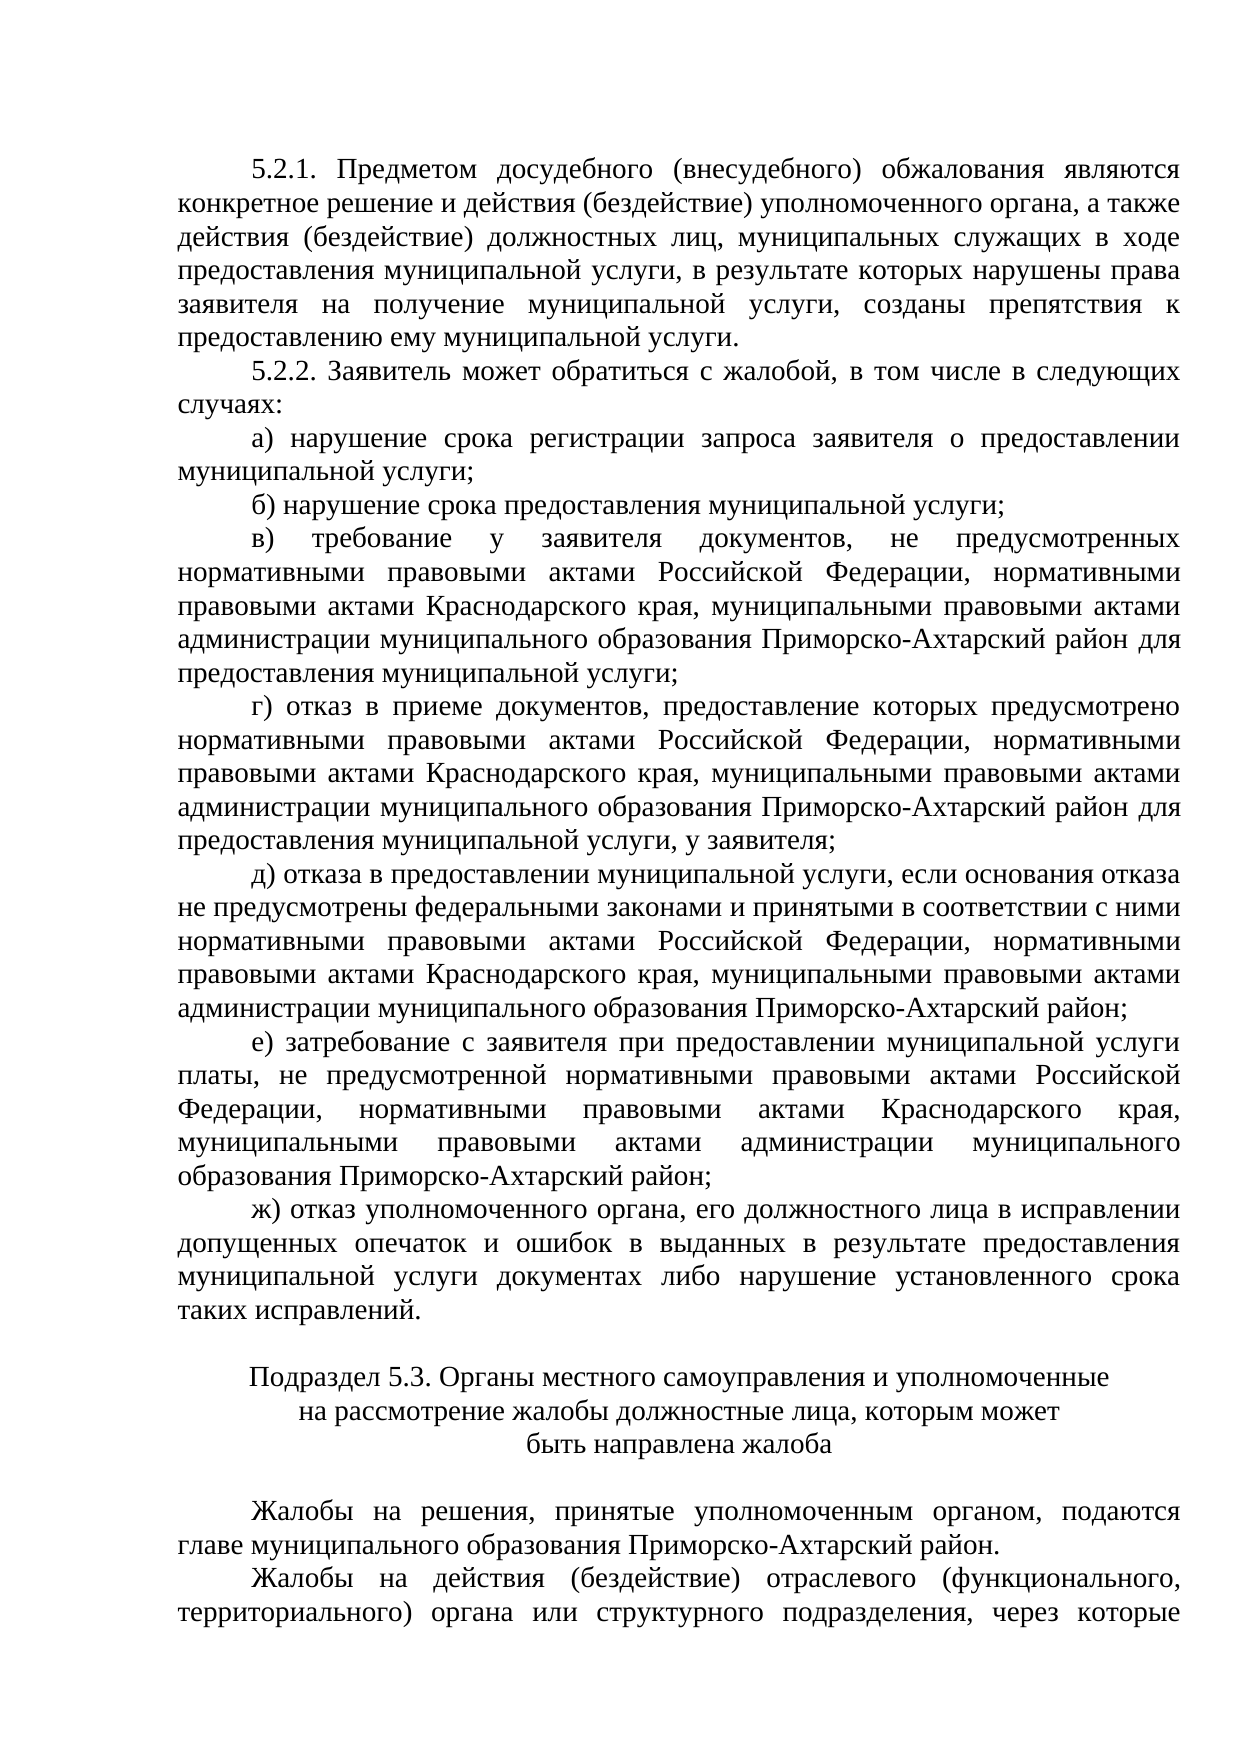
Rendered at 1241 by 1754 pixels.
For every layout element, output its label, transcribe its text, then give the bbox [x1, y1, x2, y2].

text ж) отказ уполномоченного органа, его должностного лица в исправлении допущенных опечаток и ошибок в выданных в результате предоставления муниципальной услуги документах либо нарушение установленного срока таких исправлений. [177, 1191, 1181, 1326]
text на рассмотрение жалобы должностные лица, которым может [177, 1393, 1181, 1426]
text быть направлена жалоба [177, 1426, 1181, 1460]
text г) отказ в приеме документов, предоставление которых предусмотрено нормативными правовыми актами Российской Федерации, нормативными правовыми актами Краснодарского края, муниципальными правовыми актами администрации муниципального образования Приморско-Ахтарский район для предоставления муниципальной услуги, у заявителя; [177, 688, 1181, 856]
text в) требование у заявителя документов, не предусмотренных нормативными правовыми актами Российской Федерации, нормативными правовыми актами Краснодарского края, муниципальными правовыми актами администрации муниципального образования Приморско-Ахтарский район для предоставления муниципальной услуги; [177, 521, 1181, 688]
text б) нарушение срока предоставления муниципальной услуги; [177, 487, 1181, 521]
text е) затребование с заявителя при предоставлении муниципальной услуги платы, не предусмотренной нормативными правовыми актами Российской Федерации, нормативными правовыми актами Краснодарского края, муниципальными правовыми актами администрации муниципального образования Приморско-Ахтарский район; [177, 1024, 1181, 1191]
text Подраздел 5.3. Органы местного самоуправления и уполномоченные [177, 1359, 1181, 1393]
text Жалобы на решения, принятые уполномоченным органом, подаются главе муниципального образования Приморско-Ахтарский район. [177, 1493, 1181, 1560]
text 5.2.2. Заявитель может обратиться с жалобой, в том числе в следующих случаях: [177, 353, 1181, 420]
text 5.2.1. Предметом досудебного (внесудебного) обжалования являются конкретное решение и действия (бездействие) уполномоченного органа, а также действия (бездействие) должностных лиц, муниципальных служащих в ходе предоставления муниципальной услуги, в результате которых нарушены права заявителя на получение муниципальной услуги, созданы препятствия к предоставлению ему муниципальной услуги. [177, 152, 1181, 353]
text д) отказа в предоставлении муниципальной услуги, если основания отказа не предусмотрены федеральными законами и принятыми в соответствии с ними нормативными правовыми актами Российской Федерации, нормативными правовыми актами Краснодарского края, муниципальными правовыми актами администрации муниципального образования Приморско-Ахтарский район; [177, 856, 1181, 1024]
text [177, 1560, 1181, 1627]
text а) нарушение срока регистрации запроса заявителя о предоставлении муниципальной услуги; [177, 420, 1181, 487]
